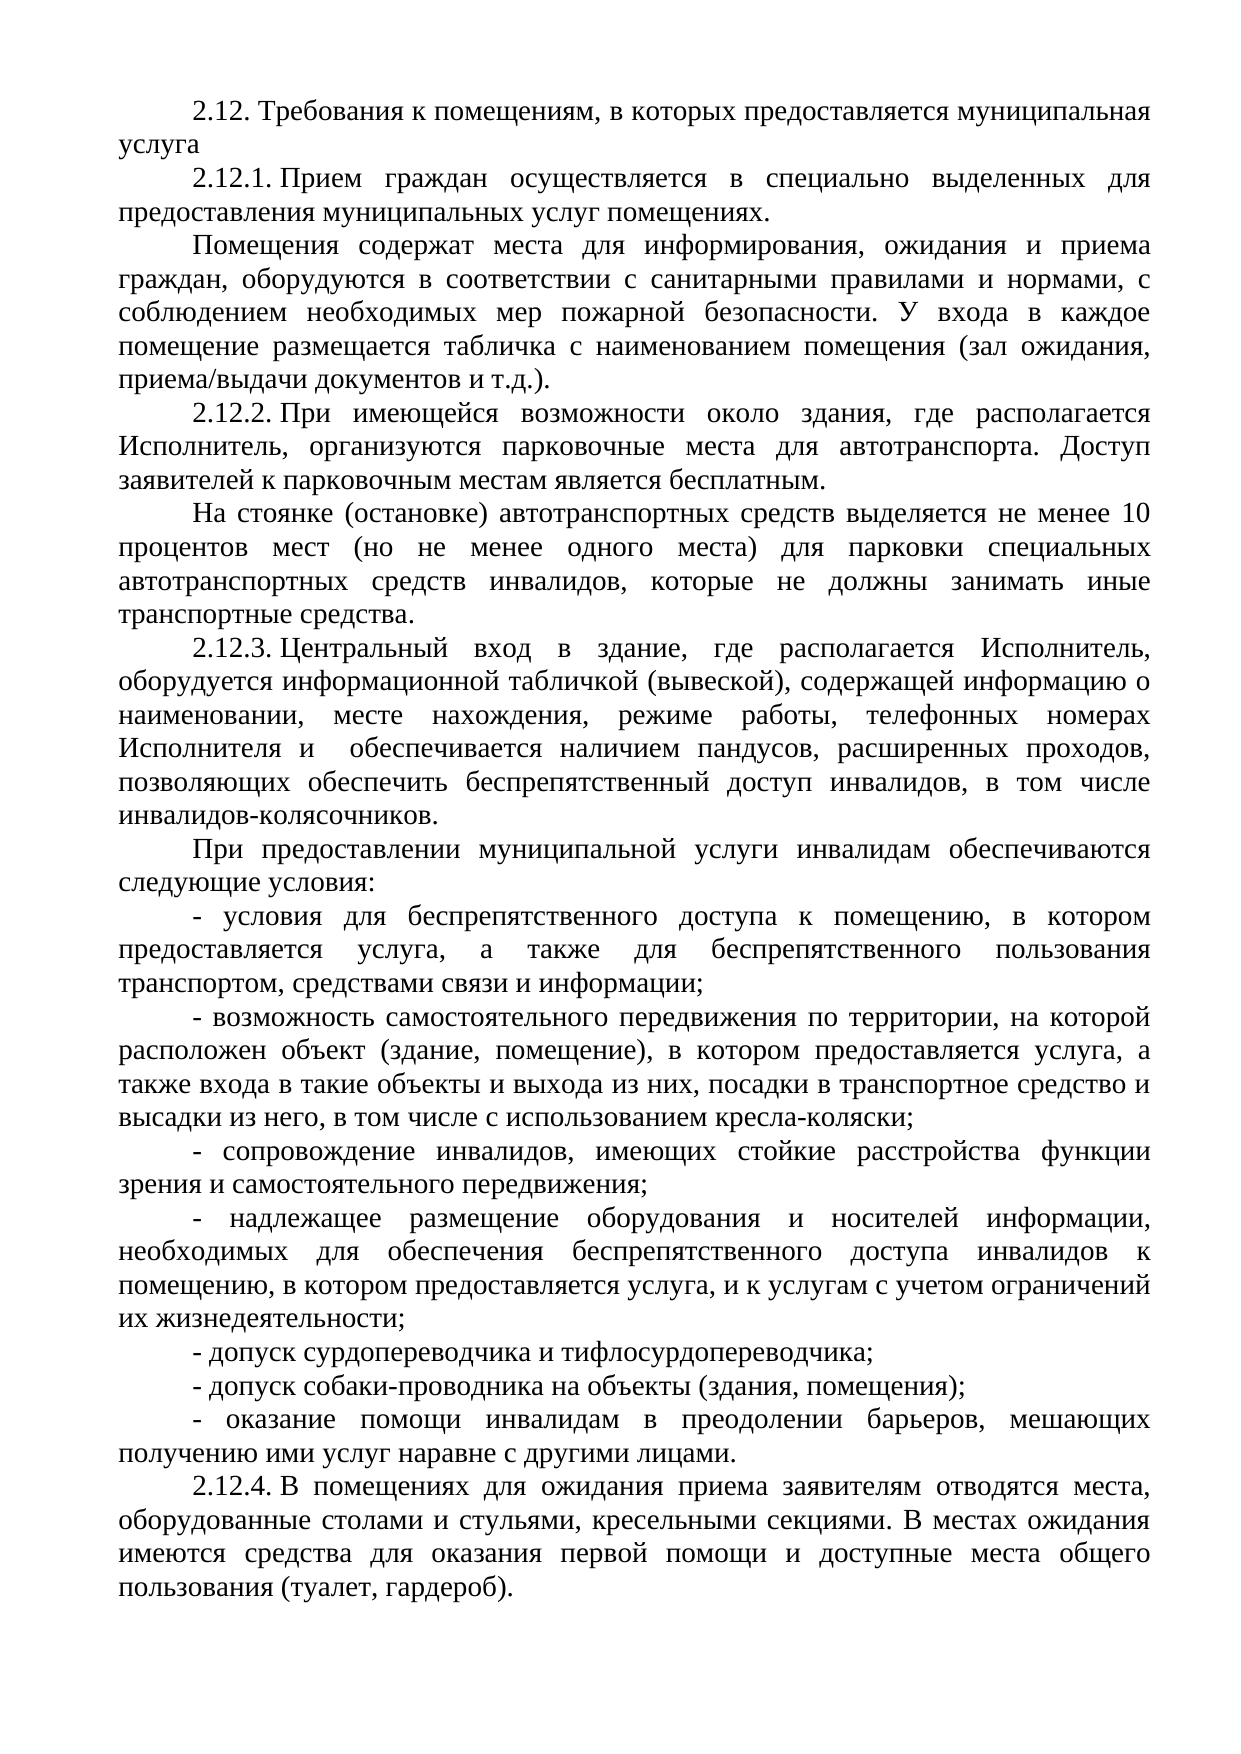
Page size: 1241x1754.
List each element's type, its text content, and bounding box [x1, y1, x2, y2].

text - сопровождение инвалидов, имеющих стойкие расстройства функции зрения и самостоятельного передвижения; [118, 1133, 1152, 1200]
text - оказание помощи инвалидам в преодолении барьеров, мешающих получению ими услуг наравне с другими лицами. [118, 1401, 1152, 1468]
text При предоставлении муниципальной услуги инвалидам обеспечиваются следующие условия: [118, 831, 1152, 898]
text 2.12. Требования к помещениям, в которых предоставляется муниципальная услуга [118, 93, 1152, 160]
text - допуск сурдопереводчика и тифлосурдопереводчика; [118, 1334, 1152, 1368]
text 2.12.1. Прием граждан осуществляется в специально выделенных для предоставления муниципальных услуг помещениях. [118, 160, 1152, 227]
text 2.12.3. Центральный вход в здание, где располагается Исполнитель, оборудуется информационной табличкой (вывеской), содержащей информацию о наименовании, месте нахождения, режиме работы, телефонных номерах Исполнителя и обеспечивается наличием пандусов, расширенных проходов, позволяющих обеспечить беспрепятственный доступ инвалидов, в том числе инвалидов-колясочников. [118, 630, 1152, 831]
text На стоянке (остановке) автотранспортных средств выделяется не менее 10 процентов мест (но не менее одного места) для парковки специальных автотранспортных средств инвалидов, которые не должны занимать иные транспортные средства. [118, 496, 1152, 630]
text - условия для беспрепятственного доступа к помещению, в котором предоставляется услуга, а также для беспрепятственного пользования транспортом, средствами связи и информации; [118, 898, 1152, 999]
text 2.12.4. В помещениях для ожидания приема заявителям отводятся места, оборудованные столами и стульями, кресельными секциями. В местах ожидания имеются средства для оказания первой помощи и доступные места общего пользования (туалет, гардероб). [118, 1468, 1152, 1602]
text Помещения содержат места для информирования, ожидания и приема граждан, оборудуются в соответствии с санитарными правилами и нормами, с соблюдением необходимых мер пожарной безопасности. У входа в каждое помещение размещается табличка с наименованием помещения (зал ожидания, приема/выдачи документов и т.д.). [118, 227, 1152, 395]
text - надлежащее размещение оборудования и носителей информации, необходимых для обеспечения беспрепятственного доступа инвалидов к помещению, в котором предоставляется услуга, и к услугам с учетом ограничений их жизнедеятельности; [118, 1200, 1152, 1334]
text 2.12.2. При имеющейся возможности около здания, где располагается Исполнитель, организуются парковочные места для автотранспорта. Доступ заявителей к парковочным местам является бесплатным. [118, 395, 1152, 496]
text - допуск собаки-проводника на объекты (здания, помещения); [118, 1368, 1152, 1401]
text - возможность самостоятельного передвижения по территории, на которой расположен объект (здание, помещение), в котором предоставляется услуга, а также входа в такие объекты и выхода из них, посадки в транспортное средство и высадки из него, в том числе с использованием кресла-коляски; [118, 999, 1152, 1133]
